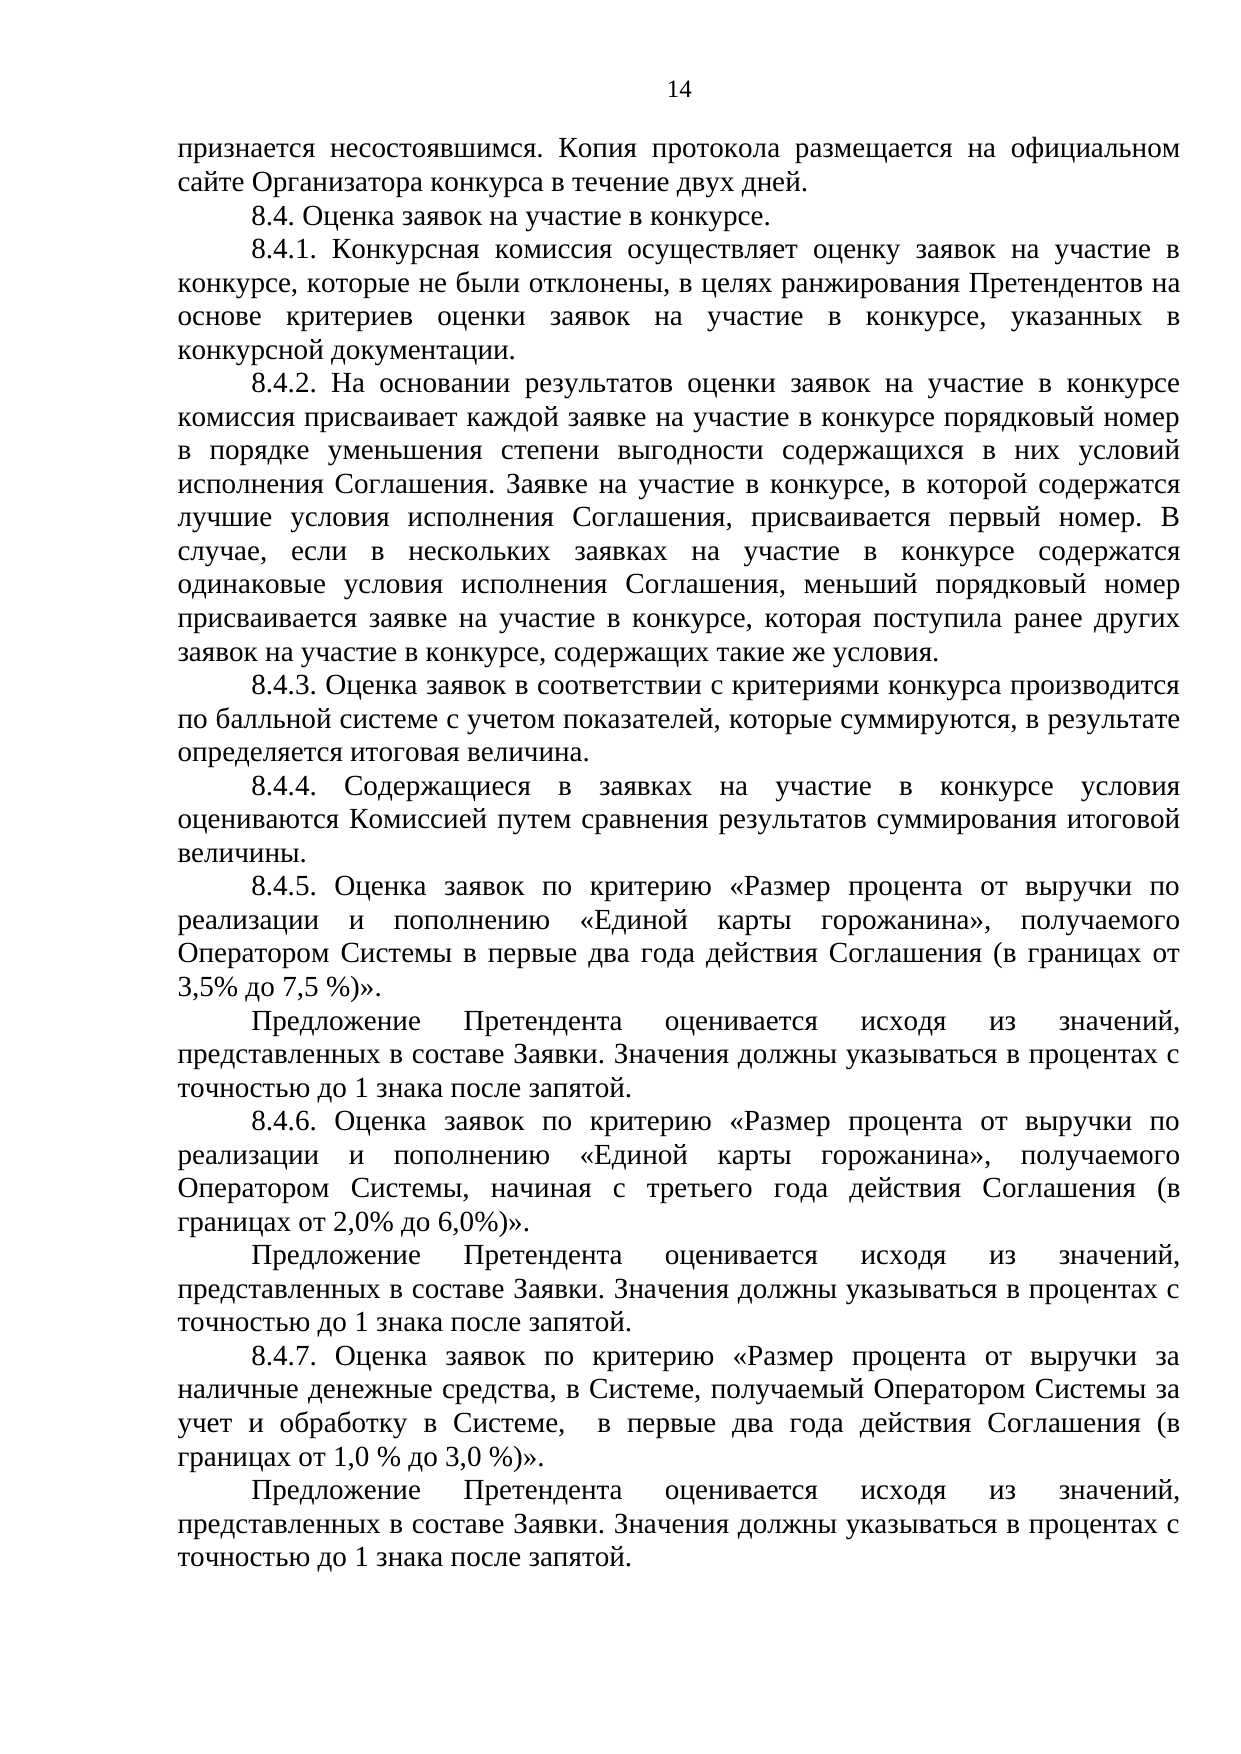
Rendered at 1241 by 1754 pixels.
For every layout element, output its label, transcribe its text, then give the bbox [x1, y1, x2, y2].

text 8.4.5. Оценка заявок по критерию «Размер процента от выручки по реализации и пополнению «Единой карты горожанина», получаемого Оператором Системы в первые два года действия Соглашения (в границах от 3,5% до 7,5 %)». [177, 868, 1181, 1003]
text 8.4.2. На основании результатов оценки заявок на участие в конкурсе комиссия присваивает каждой заявке на участие в конкурсе порядковый номер в порядке уменьшения степени выгодности содержащихся в них условий исполнения Соглашения. Заявке на участие в конкурсе, в которой содержатся лучшие условия исполнения Соглашения, присваивается первый номер. В случае, если в нескольких заявках на участие в конкурсе содержатся одинаковые условия исполнения Соглашения, меньший порядковый номер присваивается заявке на участие в конкурсе, которая поступила ранее других заявок на участие в конкурсе, содержащих такие же условия. [177, 365, 1181, 667]
text 8.4.3. Оценка заявок в соответствии с критериями конкурса производится по балльной системе с учетом показателей, которые суммируются, в результате определяется итоговая величина. [177, 667, 1181, 768]
text 8.4.1. Конкурсная комиссия осуществляет оценку заявок на участие в конкурсе, которые не были отклонены, в целях ранжирования Претендентов на основе критериев оценки заявок на участие в конкурсе, указанных в конкурсной документации. [177, 231, 1181, 365]
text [177, 131, 1181, 198]
text Предложение Претендента оценивается исходя из значений, представленных в составе Заявки. Значения должны указываться в процентах с точностью до 1 знака после запятой. [177, 1003, 1181, 1103]
text 8.4.4. Содержащиеся в заявках на участие в конкурсе условия оцениваются Комиссией путем сравнения результатов суммирования итоговой величины. [177, 768, 1181, 868]
text 8.4. Оценка заявок на участие в конкурсе. [177, 198, 1181, 231]
text Предложение Претендента оценивается исходя из значений, представленных в составе Заявки. Значения должны указываться в процентах с точностью до 1 знака после запятой. [177, 1237, 1181, 1338]
text 8.4.6. Оценка заявок по критерию «Размер процента от выручки по реализации и пополнению «Единой карты горожанина», получаемого Оператором Системы, начиная с третьего года действия Соглашения (в границах от 2,0% до 6,0%)». [177, 1103, 1181, 1237]
text Предложение Претендента оценивается исходя из значений, представленных в составе Заявки. Значения должны указываться в процентах с точностью до 1 знака после запятой. [177, 1472, 1181, 1573]
text 8.4.7. Оценка заявок по критерию «Размер процента от выручки за наличные денежные средства, в Системе, получаемый Оператором Системы за учет и обработку в Системе, в первые два года действия Соглашения (в границах от 1,0 % до 3,0 %)». [177, 1338, 1181, 1472]
